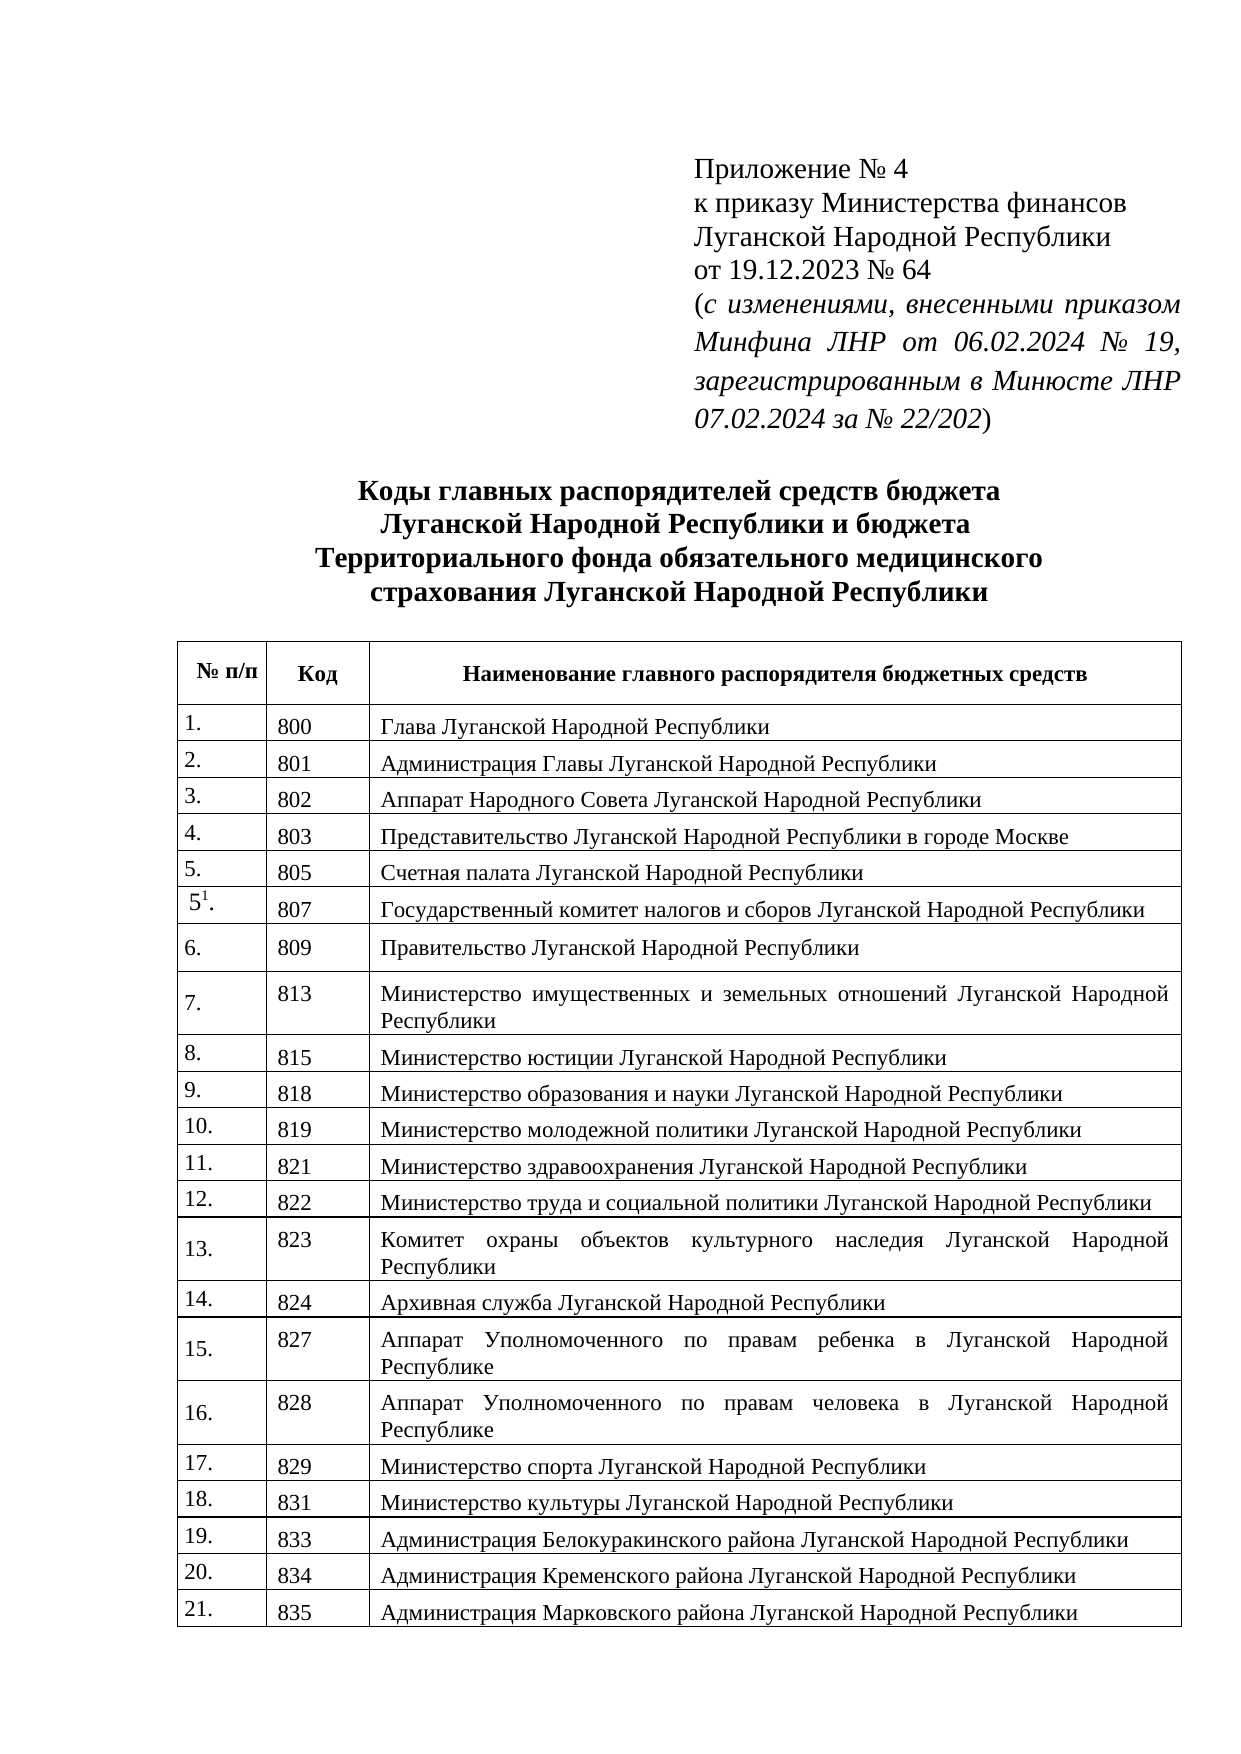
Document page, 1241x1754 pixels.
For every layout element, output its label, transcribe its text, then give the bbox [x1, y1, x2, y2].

table_cell Архивная служба Луганской Народной Республики [370, 1281, 1181, 1316]
table_cell [178, 972, 266, 1034]
table_cell 834 [267, 1554, 369, 1589]
table_cell Аппарат Уполномоченного по правам ребенка в Луганской Народной Республике [370, 1318, 1181, 1380]
table_cell Министерство труда и социальной политики Луганской Народной Республики [370, 1181, 1181, 1216]
table_cell 813 [267, 972, 369, 1034]
table_cell Министерство спорта Луганской Народной Республики [370, 1445, 1181, 1480]
table_cell [178, 1218, 266, 1280]
table_cell Министерство юстиции Луганской Народной Республики [370, 1035, 1181, 1071]
table_cell Администрация Белокуракинского района Луганской Народной Республики [370, 1518, 1181, 1553]
table_cell Глава Луганской Народной Республики [370, 705, 1181, 740]
table_cell 821 [267, 1145, 369, 1180]
table_cell 809 [267, 924, 369, 971]
table_cell Министерство образования и науки Луганской Народной Республики [370, 1072, 1181, 1107]
table_cell 833 [267, 1518, 369, 1553]
table_cell 805 [267, 851, 369, 886]
table_cell [178, 1181, 266, 1216]
table_cell Представительство Луганской Народной Республики в городе Москве [370, 814, 1181, 850]
table_header Наименование главного распорядителя бюджетных средств [370, 642, 1181, 704]
table_cell [178, 705, 266, 740]
table_cell [178, 1108, 266, 1143]
table_cell Администрация Кременского района Луганской Народной Республики [370, 1554, 1181, 1589]
table_cell Администрация Главы Луганской Народной Республики [370, 741, 1181, 777]
table_cell Аппарат Народного Совета Луганской Народной Республики [370, 778, 1181, 813]
table_cell [178, 1072, 266, 1107]
table_cell 800 [267, 705, 369, 740]
table_cell [178, 1481, 266, 1516]
table_cell Государственный комитет налогов и сборов Луганской Народной Республики [370, 887, 1181, 923]
table_cell 803 [267, 814, 369, 850]
table_cell [178, 1554, 266, 1589]
text Коды главных распорядителей средств бюджета [177, 473, 1181, 507]
table_cell 51. [178, 887, 266, 923]
table_header Код [267, 642, 369, 704]
table_cell Министерство имущественных и земельных отношений Луганской Народной Республики [370, 972, 1181, 1034]
table_cell 829 [267, 1445, 369, 1480]
table_cell Правительство Луганской Народной Республики [370, 924, 1181, 971]
table_cell 802 [267, 778, 369, 813]
table_cell [178, 778, 266, 813]
table_cell [178, 851, 266, 886]
text Луганской Народной Республики и бюджета Территориального фонда обязательного медицинского страхования Луганской Народной Республики [177, 507, 1181, 607]
table_cell 823 [267, 1218, 369, 1280]
table_cell Комитет охраны объектов культурного наследия Луганской Народной Республики [370, 1218, 1181, 1280]
table_cell 835 [267, 1590, 369, 1626]
table_cell [178, 741, 266, 777]
table_cell [178, 1381, 266, 1443]
table_cell [178, 814, 266, 850]
table_cell 822 [267, 1181, 369, 1216]
table_cell 828 [267, 1381, 369, 1443]
table_cell [178, 1281, 266, 1316]
table_cell 801 [267, 741, 369, 777]
text от 19.12.2023 № 64 [693, 252, 1181, 286]
table_cell [178, 1590, 266, 1626]
text (с изменениями, внесенными приказом Минфина ЛНР от 06.02.2024 № 19, зарегистрированным в Минюсте ЛНР 07.02.2024 за № 22/202) [694, 286, 1181, 435]
table_cell Министерство культуры Луганской Народной Республики [370, 1481, 1181, 1516]
table_cell Аппарат Уполномоченного по правам человека в Луганской Народной Республике [370, 1381, 1181, 1443]
table_cell [178, 1445, 266, 1480]
table_cell 831 [267, 1481, 369, 1516]
table_cell 819 [267, 1108, 369, 1143]
table_header № п/п [178, 642, 266, 704]
table_cell 827 [267, 1318, 369, 1380]
table_cell Администрация Марковского района Луганской Народной Республики [370, 1590, 1181, 1626]
table_cell 815 [267, 1035, 369, 1071]
table_cell [178, 924, 266, 971]
table_cell Счетная палата Луганской Народной Республики [370, 851, 1181, 886]
table_cell [178, 1035, 266, 1071]
table_cell Министерство молодежной политики Луганской Народной Республики [370, 1108, 1181, 1143]
text Приложение № 4 [693, 152, 1181, 185]
table_cell 824 [267, 1281, 369, 1316]
table_cell 818 [267, 1072, 369, 1107]
table_cell 807 [267, 887, 369, 923]
table_cell Министерство здравоохранения Луганской Народной Республики [370, 1145, 1181, 1180]
text к приказу Министерства финансов Луганской Народной Республики [693, 185, 1181, 252]
table_cell [178, 1318, 266, 1380]
table_cell [178, 1145, 266, 1180]
table_cell [178, 1518, 266, 1553]
